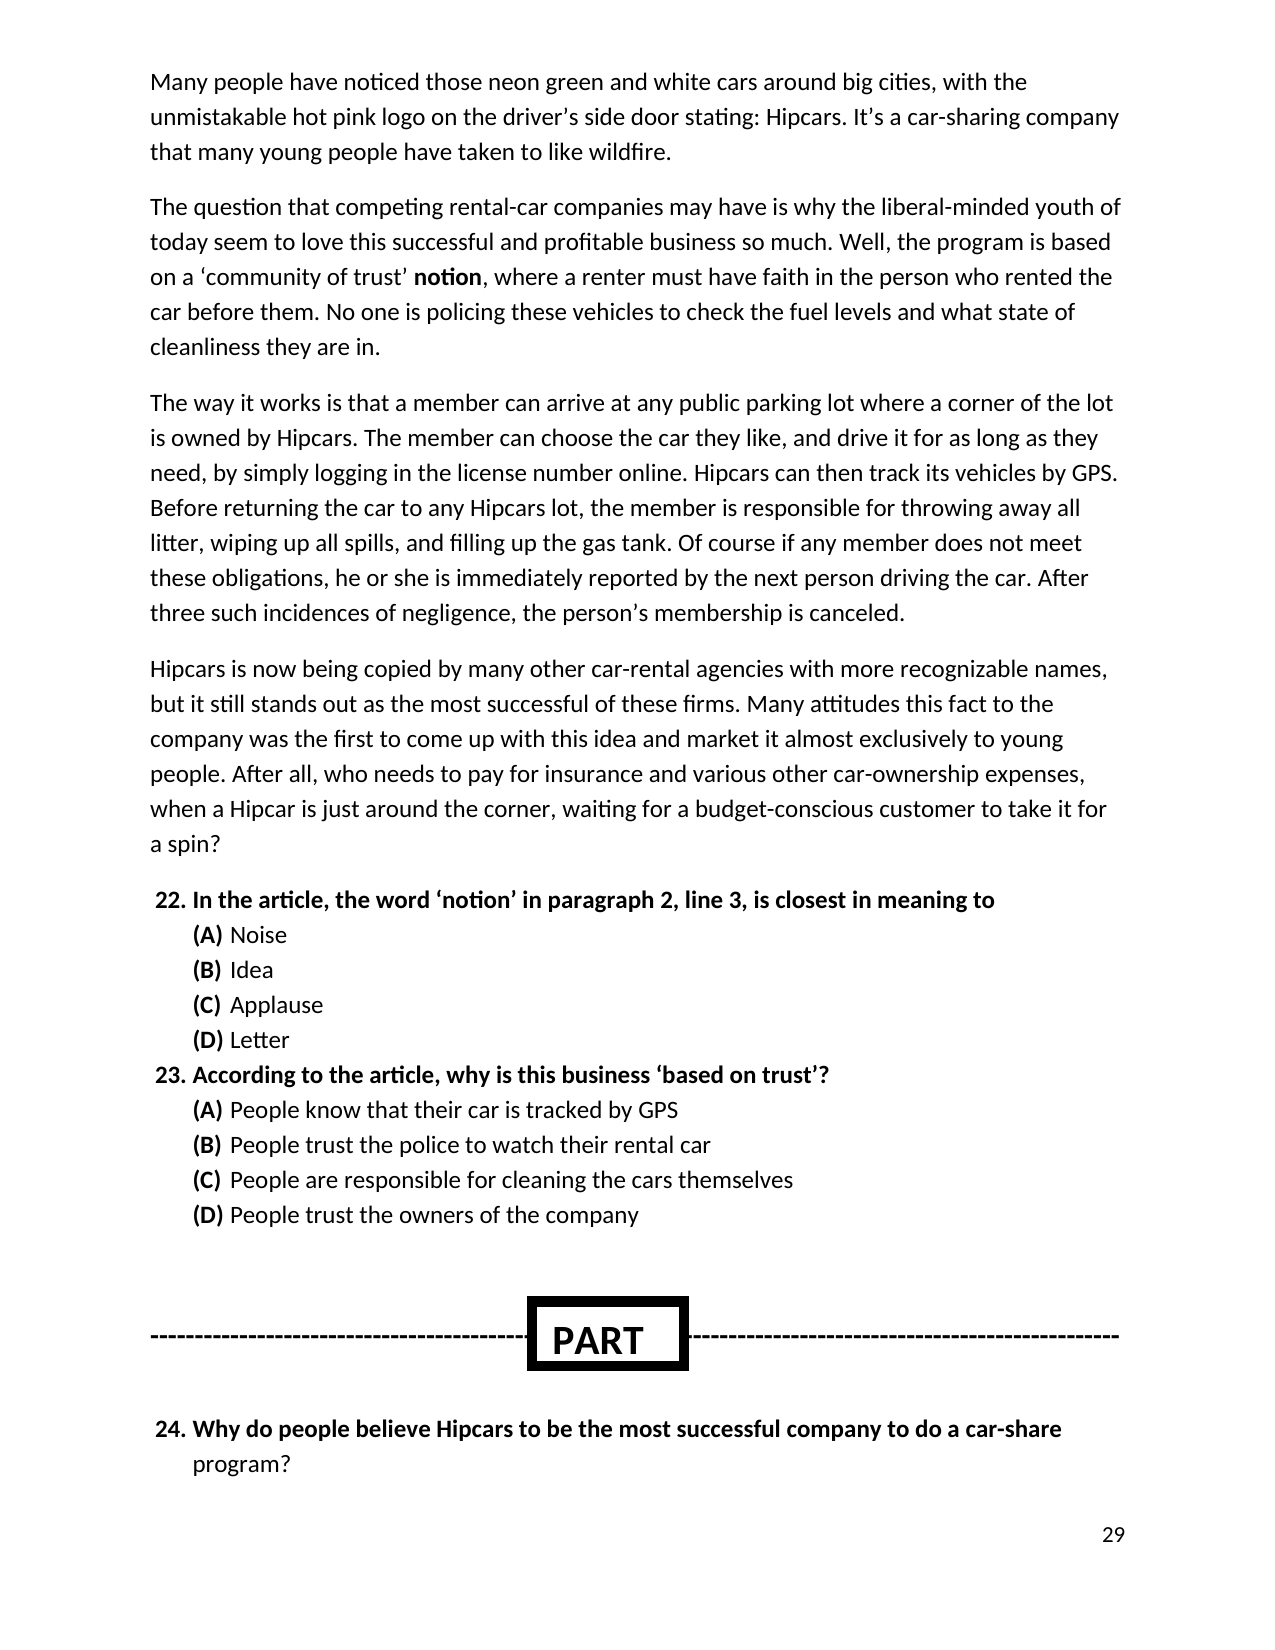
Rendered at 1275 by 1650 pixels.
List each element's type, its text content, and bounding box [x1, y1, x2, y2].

list According to the article, why is this business ‘based on trust’? [155, 1059, 1125, 1089]
list In the article, the word ‘notion’ in paragraph 2, line 3, is closest in meaning to [155, 884, 1125, 914]
text ------------------------------------------------------------------------------------------------------------- [150, 1317, 527, 1352]
list People trust the owners of the company [192, 1199, 1125, 1229]
list Why do people believe Hipcars to be the most successful company to do a car-share program? [155, 1413, 1125, 1479]
list Idea [192, 954, 1125, 984]
text The question that competing rental-car companies may have is why the liberal-minded youth of today seem to love this successful and profitable business so much. Well, the program is based on a ‘community of trust’ notion, where a renter must have faith in the person who rented the car before them. No one is policing these vehicles to check the fuel levels and what state of cleanliness they are in. [150, 191, 1125, 362]
list People are responsible for cleaning the cars themselves [192, 1164, 1125, 1194]
list Letter [192, 1024, 1125, 1054]
text Hipcars is now being copied by many other car-rental agencies with more recognizable names, but it still stands out as the most successful of these firms. Many attitudes this fact to the company was the first to come up with this idea and market it almost exclusively to young people. After all, who needs to pay for insurance and various other car-ownership expenses, when a Hipcar is just around the corner, waiting for a budget-conscious customer to take it for a spin? [150, 653, 1125, 859]
text ------------------------------------------------------------------------------------------------------------- [689, 1317, 1125, 1352]
list People know that their car is tracked by GPS [192, 1094, 1125, 1124]
list People trust the police to watch their rental car [192, 1129, 1125, 1159]
text Many people have noticed those neon green and white cars around big cities, with the unmistakable hot pink logo on the driver’s side door stating: Hipcars. It’s a car-sharing company that many young people have taken to like wildfire. [150, 66, 1125, 166]
list Noise [192, 919, 1125, 949]
list Applause [192, 989, 1125, 1019]
text The way it works is that a member can arrive at any public parking lot where a corner of the lot is owned by Hipcars. The member can choose the car they like, and drive it for as long as they need, by simply logging in the license number online. Hipcars can then track its vehicles by GPS. Before returning the car to any Hipcars lot, the member is responsible for throwing away all litter, wiping up all spills, and filling up the gas tank. Of course if any member does not meet these obligations, he or she is immediately reported by the next person driving the car. After three such incidences of negligence, the person’s membership is canceled. [150, 387, 1125, 628]
